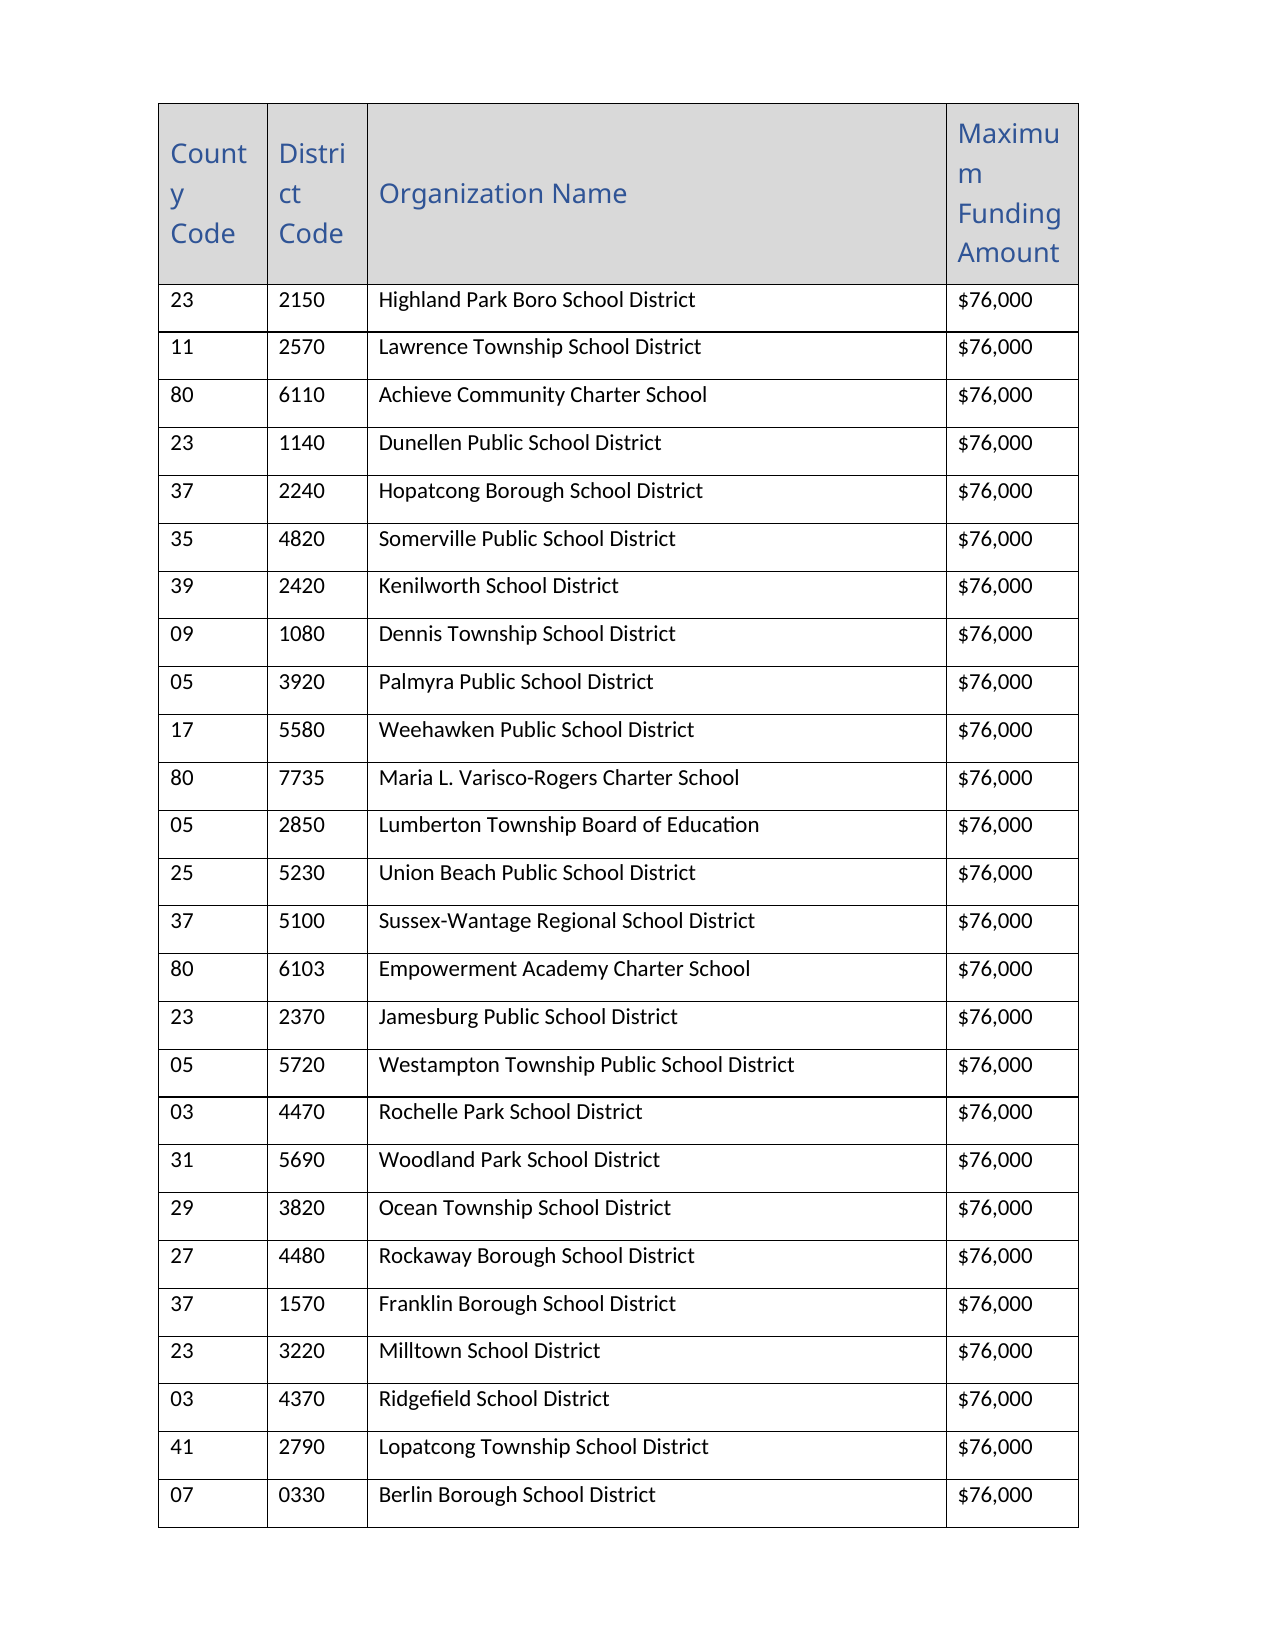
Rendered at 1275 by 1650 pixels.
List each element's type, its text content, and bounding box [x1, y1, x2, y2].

table_cell 4370 [268, 1384, 367, 1431]
table_cell 31 [159, 1145, 267, 1192]
table_cell $76,000 [947, 1384, 1078, 1431]
table_header Maximum Funding Amount [947, 104, 1078, 284]
table_cell 11 [159, 333, 267, 379]
table_cell $76,000 [947, 333, 1078, 379]
table_cell 4470 [268, 1098, 367, 1144]
table_cell $76,000 [947, 859, 1078, 905]
table_cell 41 [159, 1432, 267, 1479]
table_cell 2790 [268, 1432, 367, 1479]
table_cell Achieve Community Charter School [368, 380, 946, 427]
table_cell Somerville Public School District [368, 524, 946, 571]
table_cell Weehawken Public School District [368, 715, 946, 762]
table_cell 2570 [268, 333, 367, 379]
table_cell 27 [159, 1241, 267, 1288]
table_cell $76,000 [947, 1337, 1078, 1383]
table_cell Maria L. Varisco-Rogers Charter School [368, 763, 946, 809]
table_cell 07 [159, 1480, 267, 1527]
table_cell 39 [159, 572, 267, 618]
table_cell Lopatcong Township School District [368, 1432, 946, 1479]
table_cell Franklin Borough School District [368, 1289, 946, 1336]
table_cell $76,000 [947, 476, 1078, 523]
table_cell 80 [159, 763, 267, 809]
table_cell 23 [159, 285, 267, 331]
table_cell Berlin Borough School District [368, 1480, 946, 1527]
table_cell 6110 [268, 380, 367, 427]
table_cell $76,000 [947, 1098, 1078, 1144]
table_header District Code [268, 104, 367, 284]
table_cell 05 [159, 667, 267, 714]
table_cell $76,000 [947, 1432, 1078, 1479]
table_cell 3820 [268, 1193, 367, 1240]
table_cell $76,000 [947, 1002, 1078, 1049]
table_cell $76,000 [947, 1193, 1078, 1240]
table_cell 2150 [268, 285, 367, 331]
table_cell 09 [159, 619, 267, 666]
table_cell $76,000 [947, 715, 1078, 762]
table_cell Ocean Township School District [368, 1193, 946, 1240]
table_header County Code [159, 104, 267, 284]
table_cell 37 [159, 1289, 267, 1336]
table_cell 05 [159, 1050, 267, 1096]
table_cell $76,000 [947, 1289, 1078, 1336]
table_cell $76,000 [947, 572, 1078, 618]
table_cell $76,000 [947, 906, 1078, 953]
table_cell Ridgefield School District [368, 1384, 946, 1431]
table_cell 23 [159, 1002, 267, 1049]
table_cell $76,000 [947, 380, 1078, 427]
table_cell 80 [159, 954, 267, 1001]
table_cell $76,000 [947, 1050, 1078, 1096]
table_cell Westampton Township Public School District [368, 1050, 946, 1096]
table_cell $76,000 [947, 667, 1078, 714]
table_cell $76,000 [947, 811, 1078, 857]
table_cell Empowerment Academy Charter School [368, 954, 946, 1001]
table_cell 03 [159, 1098, 267, 1144]
table_cell 0330 [268, 1480, 367, 1527]
table_cell 37 [159, 476, 267, 523]
table_cell 5100 [268, 906, 367, 953]
table_cell 35 [159, 524, 267, 571]
table_cell 80 [159, 380, 267, 427]
table_cell Sussex-Wantage Regional School District [368, 906, 946, 953]
table_cell 1140 [268, 428, 367, 475]
table_cell $76,000 [947, 954, 1078, 1001]
table_cell Rochelle Park School District [368, 1098, 946, 1144]
table_cell $76,000 [947, 428, 1078, 475]
table_cell 17 [159, 715, 267, 762]
table_cell $76,000 [947, 285, 1078, 331]
table_cell $76,000 [947, 763, 1078, 809]
table_cell 23 [159, 1337, 267, 1383]
table_cell 05 [159, 811, 267, 857]
table_cell 5230 [268, 859, 367, 905]
table_cell Dunellen Public School District [368, 428, 946, 475]
table_cell 5580 [268, 715, 367, 762]
table_cell Kenilworth School District [368, 572, 946, 618]
table_cell Union Beach Public School District [368, 859, 946, 905]
table_cell 2850 [268, 811, 367, 857]
table_cell 29 [159, 1193, 267, 1240]
table_cell 3920 [268, 667, 367, 714]
table_cell 2420 [268, 572, 367, 618]
table_cell Lumberton Township Board of Education [368, 811, 946, 857]
table_cell 25 [159, 859, 267, 905]
table_cell $76,000 [947, 1241, 1078, 1288]
table_cell 6103 [268, 954, 367, 1001]
table_cell $76,000 [947, 1145, 1078, 1192]
table_cell Dennis Township School District [368, 619, 946, 666]
table_cell Highland Park Boro School District [368, 285, 946, 331]
table_cell 4820 [268, 524, 367, 571]
table_cell 5720 [268, 1050, 367, 1096]
table_cell Palmyra Public School District [368, 667, 946, 714]
table_cell $76,000 [947, 1480, 1078, 1527]
table_cell Lawrence Township School District [368, 333, 946, 379]
table_cell Jamesburg Public School District [368, 1002, 946, 1049]
table_cell $76,000 [947, 619, 1078, 666]
table_cell Milltown School District [368, 1337, 946, 1383]
table_cell $76,000 [947, 524, 1078, 571]
table_cell Hopatcong Borough School District [368, 476, 946, 523]
table_cell Rockaway Borough School District [368, 1241, 946, 1288]
table_cell 03 [159, 1384, 267, 1431]
table_cell 2370 [268, 1002, 367, 1049]
table_cell 2240 [268, 476, 367, 523]
table_cell 4480 [268, 1241, 367, 1288]
table_cell 37 [159, 906, 267, 953]
table_cell 5690 [268, 1145, 367, 1192]
table_cell 7735 [268, 763, 367, 809]
table_header Organization Name [368, 104, 946, 284]
table_cell 1080 [268, 619, 367, 666]
table_cell Woodland Park School District [368, 1145, 946, 1192]
table_cell 1570 [268, 1289, 367, 1336]
table_cell 3220 [268, 1337, 367, 1383]
table_cell 23 [159, 428, 267, 475]
